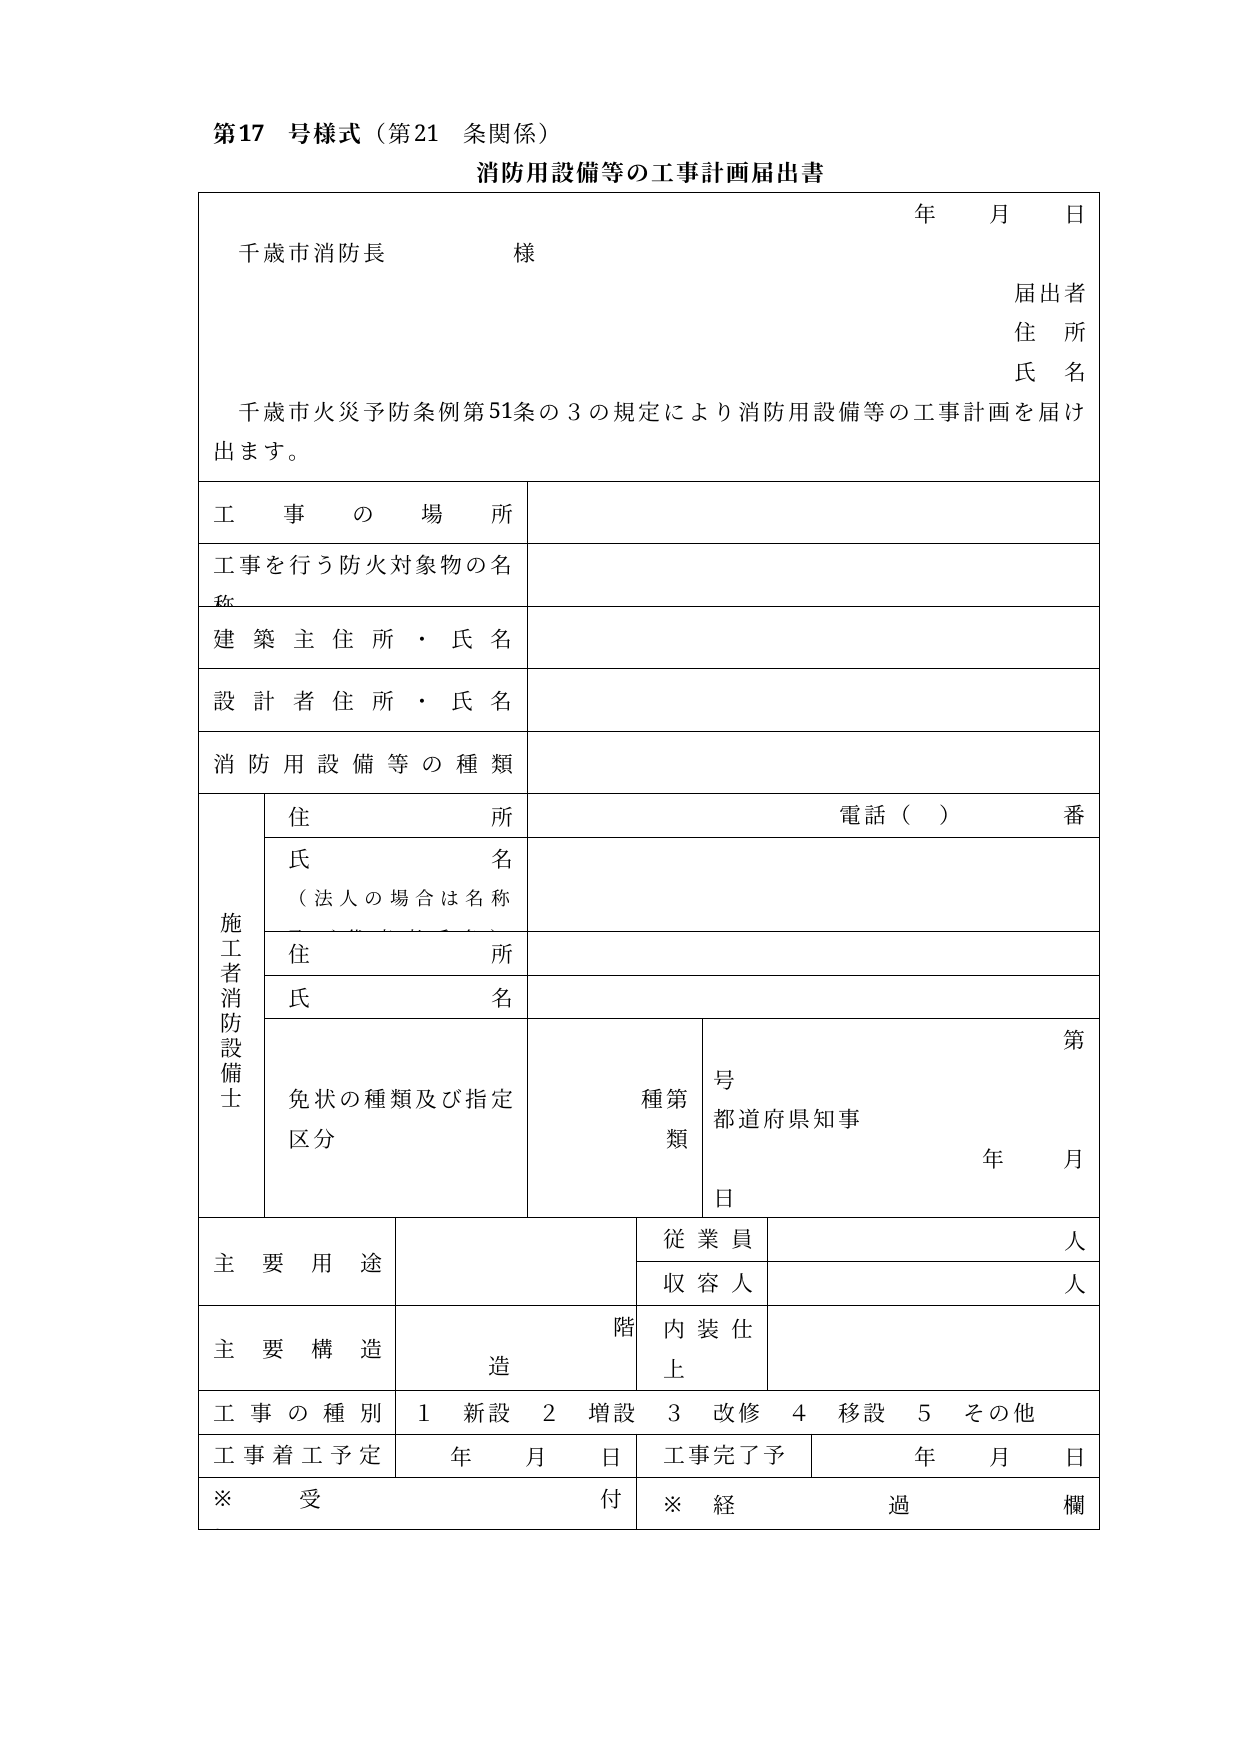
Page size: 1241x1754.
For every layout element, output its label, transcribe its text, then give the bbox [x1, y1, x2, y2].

table_cell ※ 経 過 欄 [637, 1478, 1099, 1529]
table_cell [528, 732, 1099, 793]
table_cell 電話（ ） 番 [528, 794, 1099, 837]
table_cell 免状の種類及び指定区分 [265, 1019, 527, 1217]
table_cell 設計者住所・氏名 [199, 669, 527, 731]
table_cell [528, 607, 1099, 668]
table_cell [528, 932, 1099, 974]
table_cell 年 月 日 [812, 1435, 1099, 1477]
table_cell １ 新設 ２ 増設 ３ 改修 ４ 移設 ５ その他 [396, 1391, 1099, 1433]
table_cell 工事を行う防火対象物の名称 [199, 544, 527, 606]
table_cell 工事着工予定日 [199, 1435, 395, 1477]
table_cell [768, 1306, 1099, 1390]
table_cell 消防用設備等の種類 [199, 732, 527, 793]
table_cell 人 [768, 1218, 1099, 1261]
table_cell [528, 544, 1099, 606]
table_cell 内装仕上 [637, 1306, 767, 1390]
table_cell 主要構造 [199, 1306, 395, 1390]
table_cell 人 [768, 1262, 1099, 1305]
table_header 年 月 日 千歳市消防長 様 届出者 住 所 氏 名 千歳市火災予防条例第51条の３の規定により消防用設備等の工事計画を届け出ます。 [199, 193, 1099, 481]
table_cell [528, 669, 1099, 731]
table_cell 従業員数 [637, 1218, 767, 1261]
table_cell 施工者消防設備士 [199, 794, 264, 1217]
table_cell 工事の種別 [199, 1391, 395, 1433]
table_cell [528, 976, 1099, 1018]
table_cell [528, 482, 1099, 543]
table_cell [396, 1218, 636, 1305]
table_cell ※ 受 付 欄 [199, 1478, 636, 1529]
table_cell 種第 類 [528, 1019, 702, 1217]
table_cell 氏名 （法人の場合は名称 及び代表者氏名） [265, 838, 527, 931]
table_cell 階 造 （地下 階） [396, 1306, 636, 1390]
text 第17号様式（第21条関係） [214, 112, 1089, 152]
table_cell 収容人員数 [637, 1262, 767, 1305]
table_cell 第 号 都道府県知事 年 月 日 [703, 1019, 1099, 1217]
table_cell 氏名 [265, 976, 527, 1018]
text 消防用設備等の工事計画届出書 [214, 152, 1089, 192]
table_cell 建築主住所・氏名 [199, 607, 527, 668]
table_cell 年 月 日 [396, 1435, 636, 1477]
table_cell 住所 [265, 794, 527, 837]
table_cell 主要用途 [199, 1218, 395, 1305]
table_cell 住所 [265, 932, 527, 974]
table_cell 工事の場所 [199, 482, 527, 543]
table_cell 工事完了予定日 [637, 1435, 811, 1477]
table_cell [528, 838, 1099, 931]
